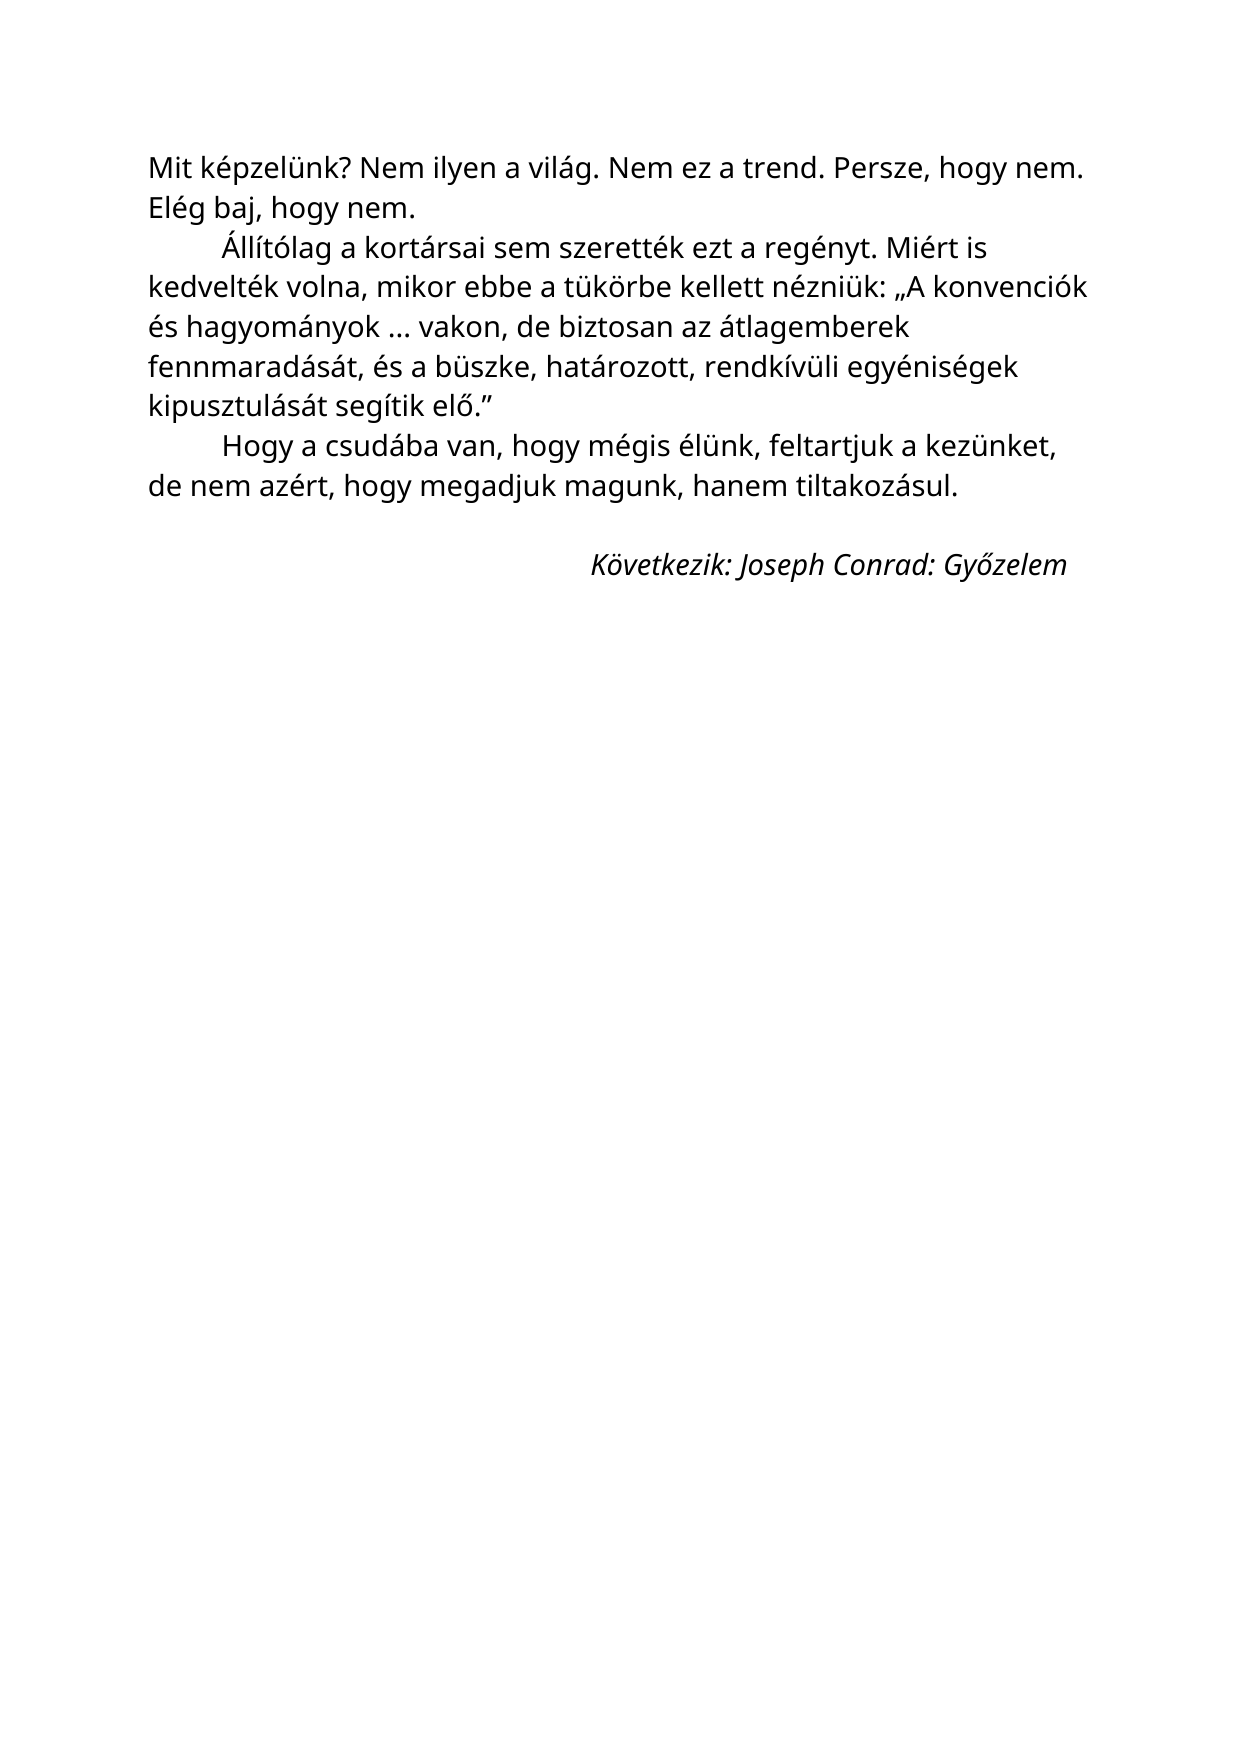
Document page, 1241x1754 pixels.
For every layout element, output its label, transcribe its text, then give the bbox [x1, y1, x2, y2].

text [148, 148, 1093, 425]
text Következik: Joseph Conrad: Győzelem [148, 544, 1093, 584]
text Hogy a csudába van, hogy mégis élünk, feltartjuk a kezünket, de nem azért, hogy megadjuk magunk, hanem tiltakozásul. [148, 425, 1093, 505]
